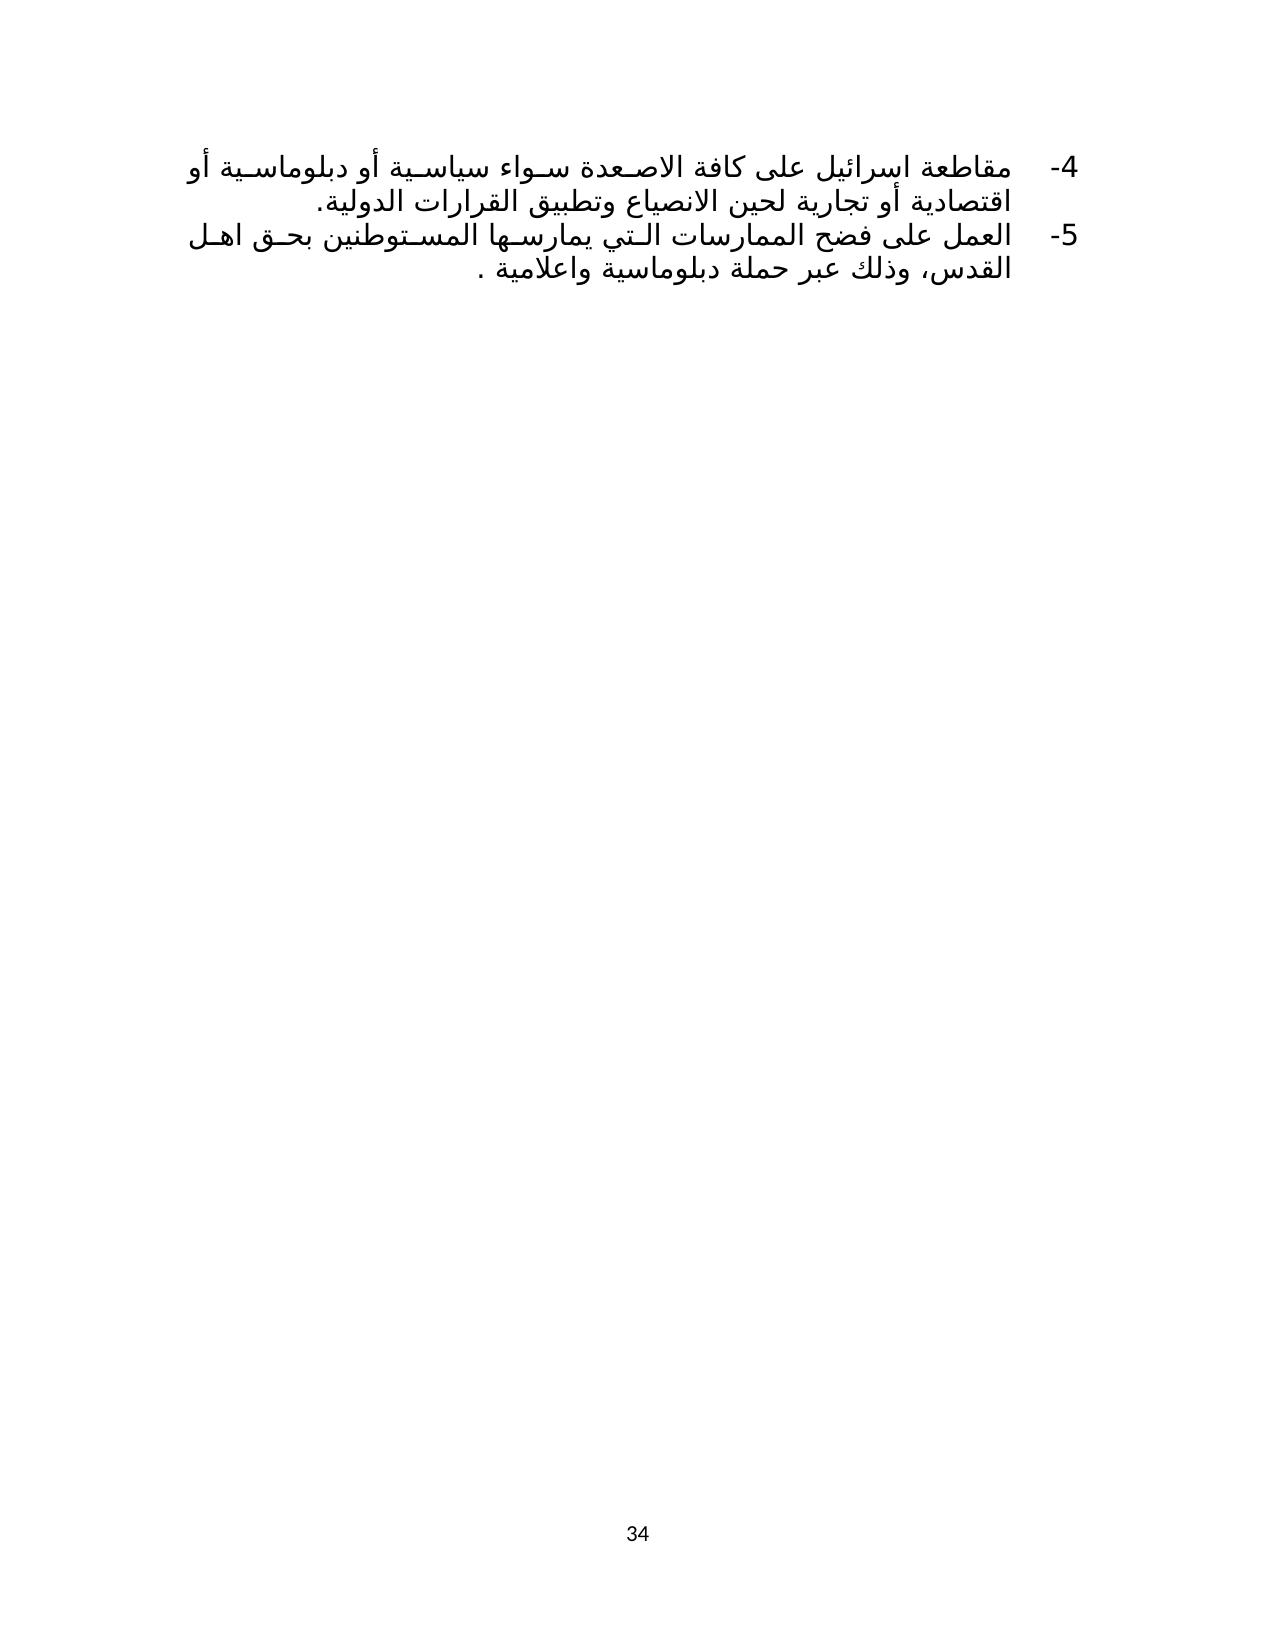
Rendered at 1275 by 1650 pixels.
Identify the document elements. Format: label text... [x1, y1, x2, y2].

list العمل على فضح الممارسات التي يمارسها المستوطنين بحق اهل القدس، وذلك عبر حملة دبلوماسية واعلامية . [187, 218, 1050, 286]
list مقاطعة اسرائيل على كافة الاصعدة سواء سياسية أو دبلوماسية أو اقتصادية أو تجارية لحين الانصياع وتطبيق القرارات الدولية. [187, 150, 1050, 218]
